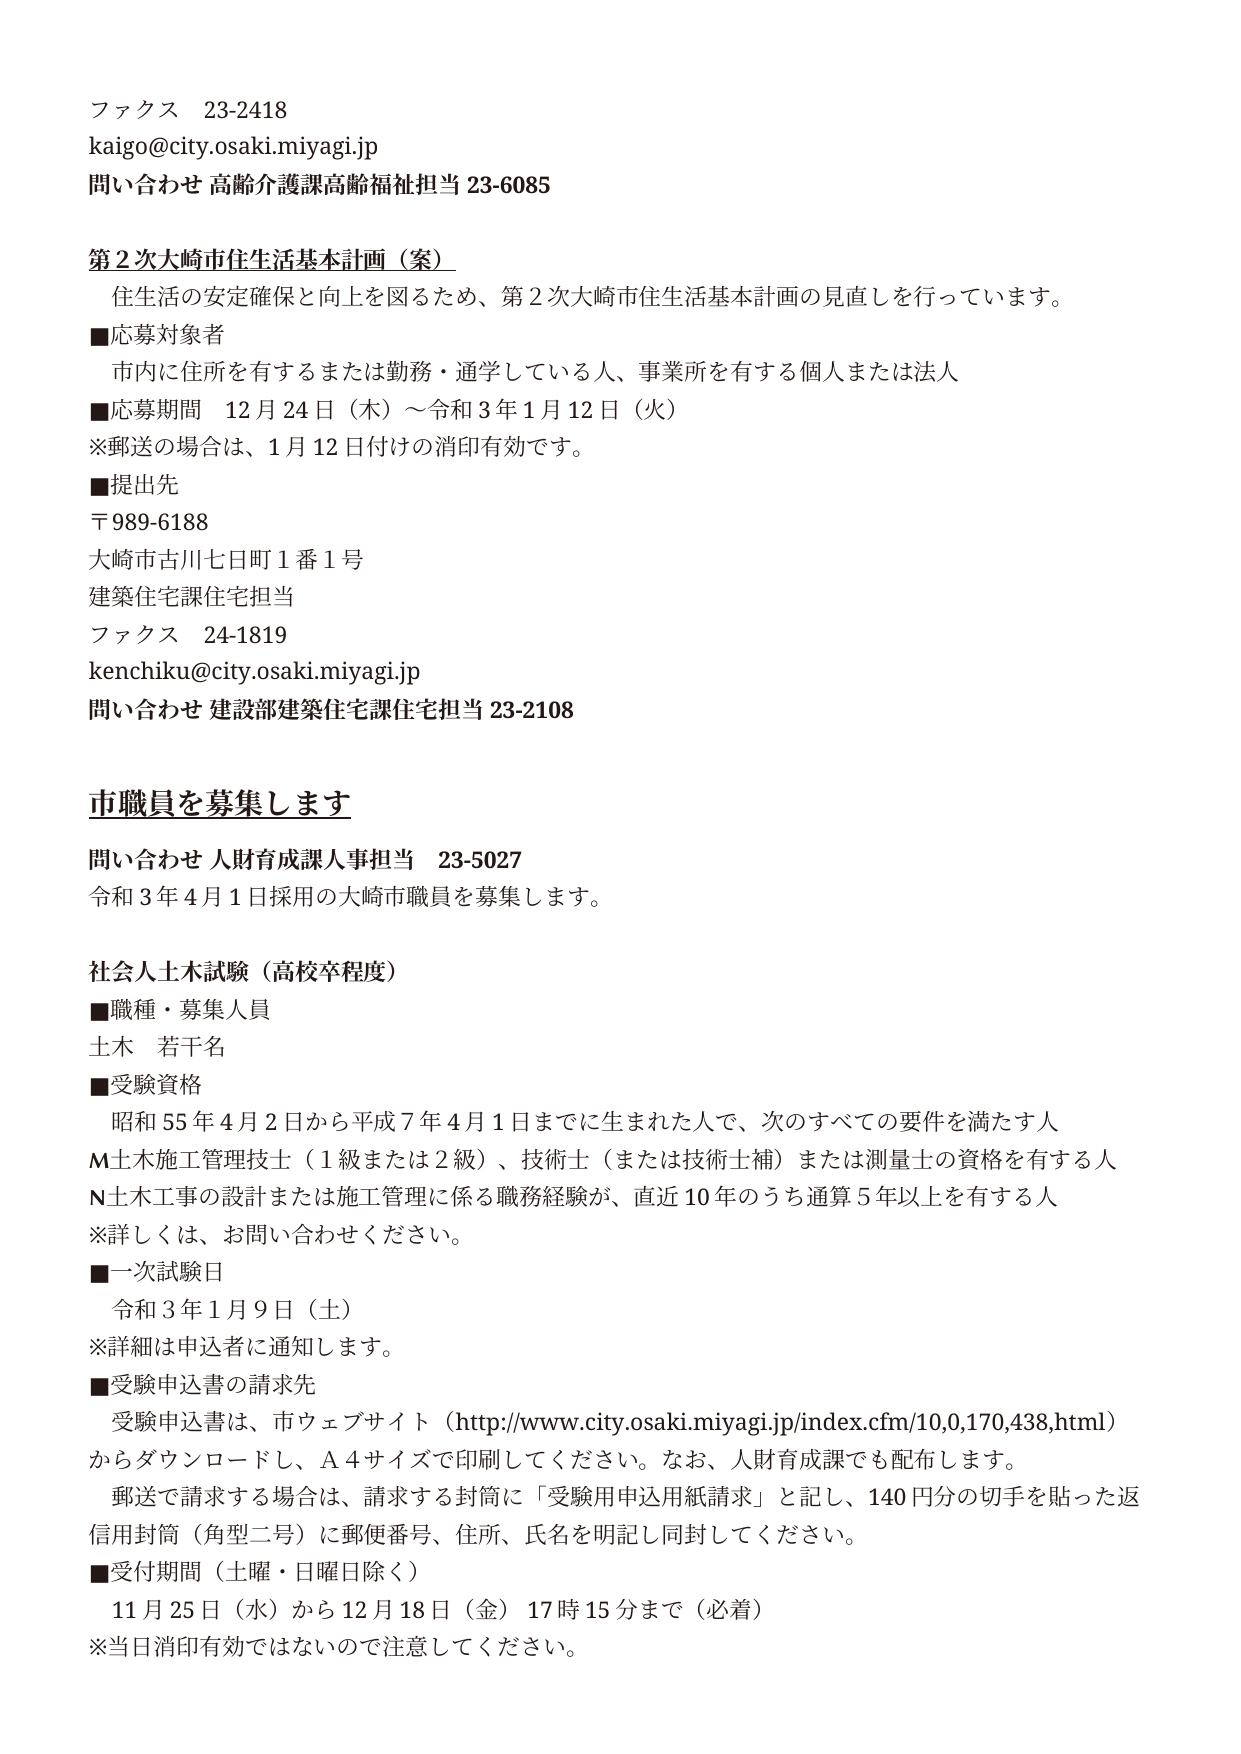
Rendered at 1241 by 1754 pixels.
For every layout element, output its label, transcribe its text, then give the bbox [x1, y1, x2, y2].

text 住生活の安定確保と向上を図るため、第２次大崎市住生活基本計画の見直しを行っています。 [89, 277, 1152, 314]
text 市内に住所を有するまたは勤務・通学している人、事業所を有する個人または法人 [89, 352, 1152, 389]
text kaigo@city.osaki.miyagi.jp [89, 127, 1152, 164]
text 令和３年１月９日（土） [89, 1289, 1152, 1327]
text ■提出先 [89, 464, 1152, 502]
text ■受験資格 [89, 1064, 1152, 1102]
text 建築住宅課住宅担当 [89, 577, 1152, 614]
text ■受験申込書の請求先 [89, 1364, 1152, 1402]
text 社会人土木試験（高校卒程度） [89, 952, 1152, 989]
text 大崎市古川七日町１番１号 [89, 539, 1152, 577]
text ■職種・募集人員 [89, 989, 1152, 1027]
text 昭和55年4月2日から平成７年4月1日までに生まれた人で、次のすべての要件を満たす人 [89, 1102, 1152, 1139]
text ※当日消印有効ではないので注意してください。 [89, 1627, 1152, 1664]
text 受験申込書は、市ウェブサイト（http://www.city.osaki.miyagi.jp/index.cfm/10,0,170,438,html）からダウンロードし、Ａ４サイズで印刷してください。なお、人財育成課でも配布します。 [89, 1402, 1152, 1477]
text 土木工事の設計または施工管理に係る職務経験が、直近10年のうち通算５年以上を有する人 [89, 1177, 1152, 1214]
text 〒989-6188 [89, 502, 1152, 539]
text ※詳細は申込者に通知します。 [89, 1327, 1152, 1364]
text ■一次試験日 [89, 1252, 1152, 1289]
text ■受付期間（土曜・日曜日除く） [89, 1552, 1152, 1589]
text 11月25日（水）から12月18日（金） 17時15分まで（必着） [89, 1589, 1152, 1627]
text ※郵送の場合は、1月12日付けの消印有効です。 [89, 427, 1152, 464]
text ファクス 23-2418 [89, 89, 1152, 127]
text 郵送で請求する場合は、請求する封筒に「受験用申込用紙請求」と記し、140円分の切手を貼った返信用封筒（角型二号）に郵便番号、住所、氏名を明記し同封してください。 [89, 1477, 1152, 1552]
text kenchiku@city.osaki.miyagi.jp [89, 652, 1152, 689]
text ファクス 24-1819 [89, 614, 1152, 652]
text 土木 若干名 [89, 1027, 1152, 1064]
text 市職員を募集します [89, 764, 1152, 839]
text 問い合わせ 建設部建築住宅課住宅担当 23-2108 [89, 689, 1152, 727]
text ■応募期間 12月24日（木）～令和3年1月12日（火） [89, 389, 1152, 427]
text 問い合わせ 高齢介護課高齢福祉担当 23-6085 [89, 164, 1152, 202]
text 問い合わせ 人財育成課人事担当 23-5027 [89, 839, 1152, 877]
text 令和3年4月1日採用の大崎市職員を募集します。 [89, 877, 1152, 914]
text 土木施工管理技士（１級または２級）、技術士（または技術士補）または測量士の資格を有する人 [89, 1139, 1152, 1177]
text ※詳しくは、お問い合わせください。 [89, 1214, 1152, 1252]
text 第２次大崎市住生活基本計画（案） [89, 239, 1152, 277]
text ■応募対象者 [89, 314, 1152, 352]
